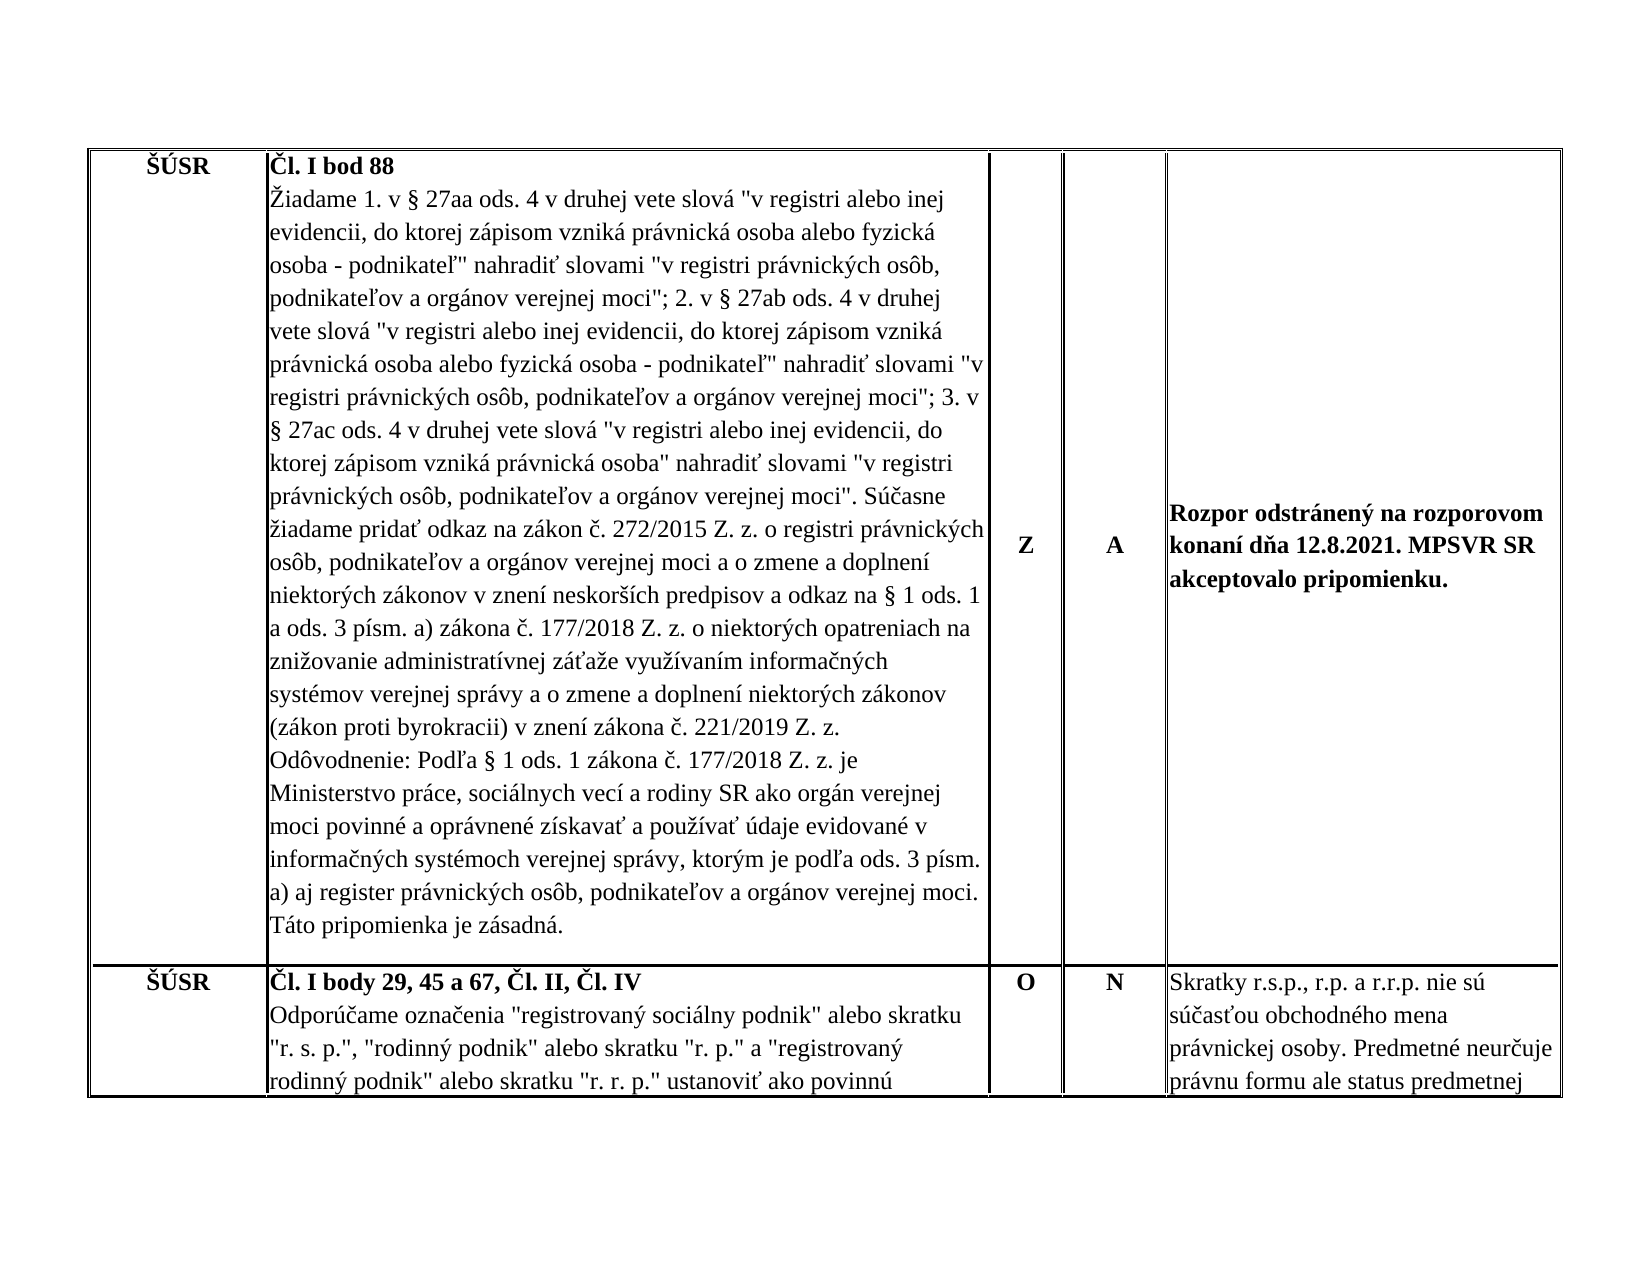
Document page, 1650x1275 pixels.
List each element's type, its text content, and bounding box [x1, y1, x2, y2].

table_cell ŠÚSR [89, 149, 267, 964]
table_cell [1167, 151, 1560, 964]
table_cell A [1063, 151, 1167, 964]
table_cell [267, 967, 989, 1095]
table_cell O [989, 964, 1063, 1095]
table_cell ŠÚSR [91, 964, 267, 1095]
table_cell Čl. I bod 88 Žiadame 1. v § 27aa ods. 4 v druhej vete slová "v registri alebo inej evidencii, do ktorej zápisom vzniká právnická osoba alebo fyzická osoba - podnikateľ" nahradiť slovami "v registri právnických osôb, podnikateľov a orgánov verejnej moci"; 2. v § 27ab ods. 4 v druhej vete slová "v registri alebo inej evidencii, do ktorej zápisom vzniká právnická osoba alebo fyzická osoba - podnikateľ" nahradiť slovami "v registri právnických osôb, podnikateľov a orgánov verejnej moci"; 3. v § 27ac ods. 4 v druhej vete slová "v registri alebo inej evidencii, do ktorej zápisom vzniká právnická osoba" nahradiť slovami "v registri právnických osôb, podnikateľov a orgánov verejnej moci". Súčasne žiadame pridať odkaz na zákon č. 272/2015 Z. z. o registri právnických osôb, podnikateľov a orgánov verejnej moci a o zmene a doplnení niektorých zákonov v znení neskorších predpisov a odkaz na § 1 ods. 1 a ods. 3 písm. a) zákona č. 177/2018 Z. z. o niektorých opatreniach na znižovanie administratívnej záťaže využívaním informačných systémov verejnej správy a o zmene a doplnení niektorých zákonov (zákon proti byrokracii) v znení zákona č. 221/2019 Z. z. Odôvodnenie: Podľa § 1 ods. 1 zákona č. 177/2018 Z. z. je Ministerstvo práce, sociálnych vecí a rodiny SR ako orgán verejnej moci povinné a oprávnené získavať a používať údaje evidované v informačných systémoch verejnej správy, ktorým je podľa ods. 3 písm. a) aj register právnických osôb, podnikateľov a orgánov verejnej moci. Táto pripomienka je zásadná. [267, 149, 989, 964]
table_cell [1167, 964, 1560, 1095]
table_cell N [1063, 967, 1167, 1095]
table_cell Z [989, 149, 1063, 964]
